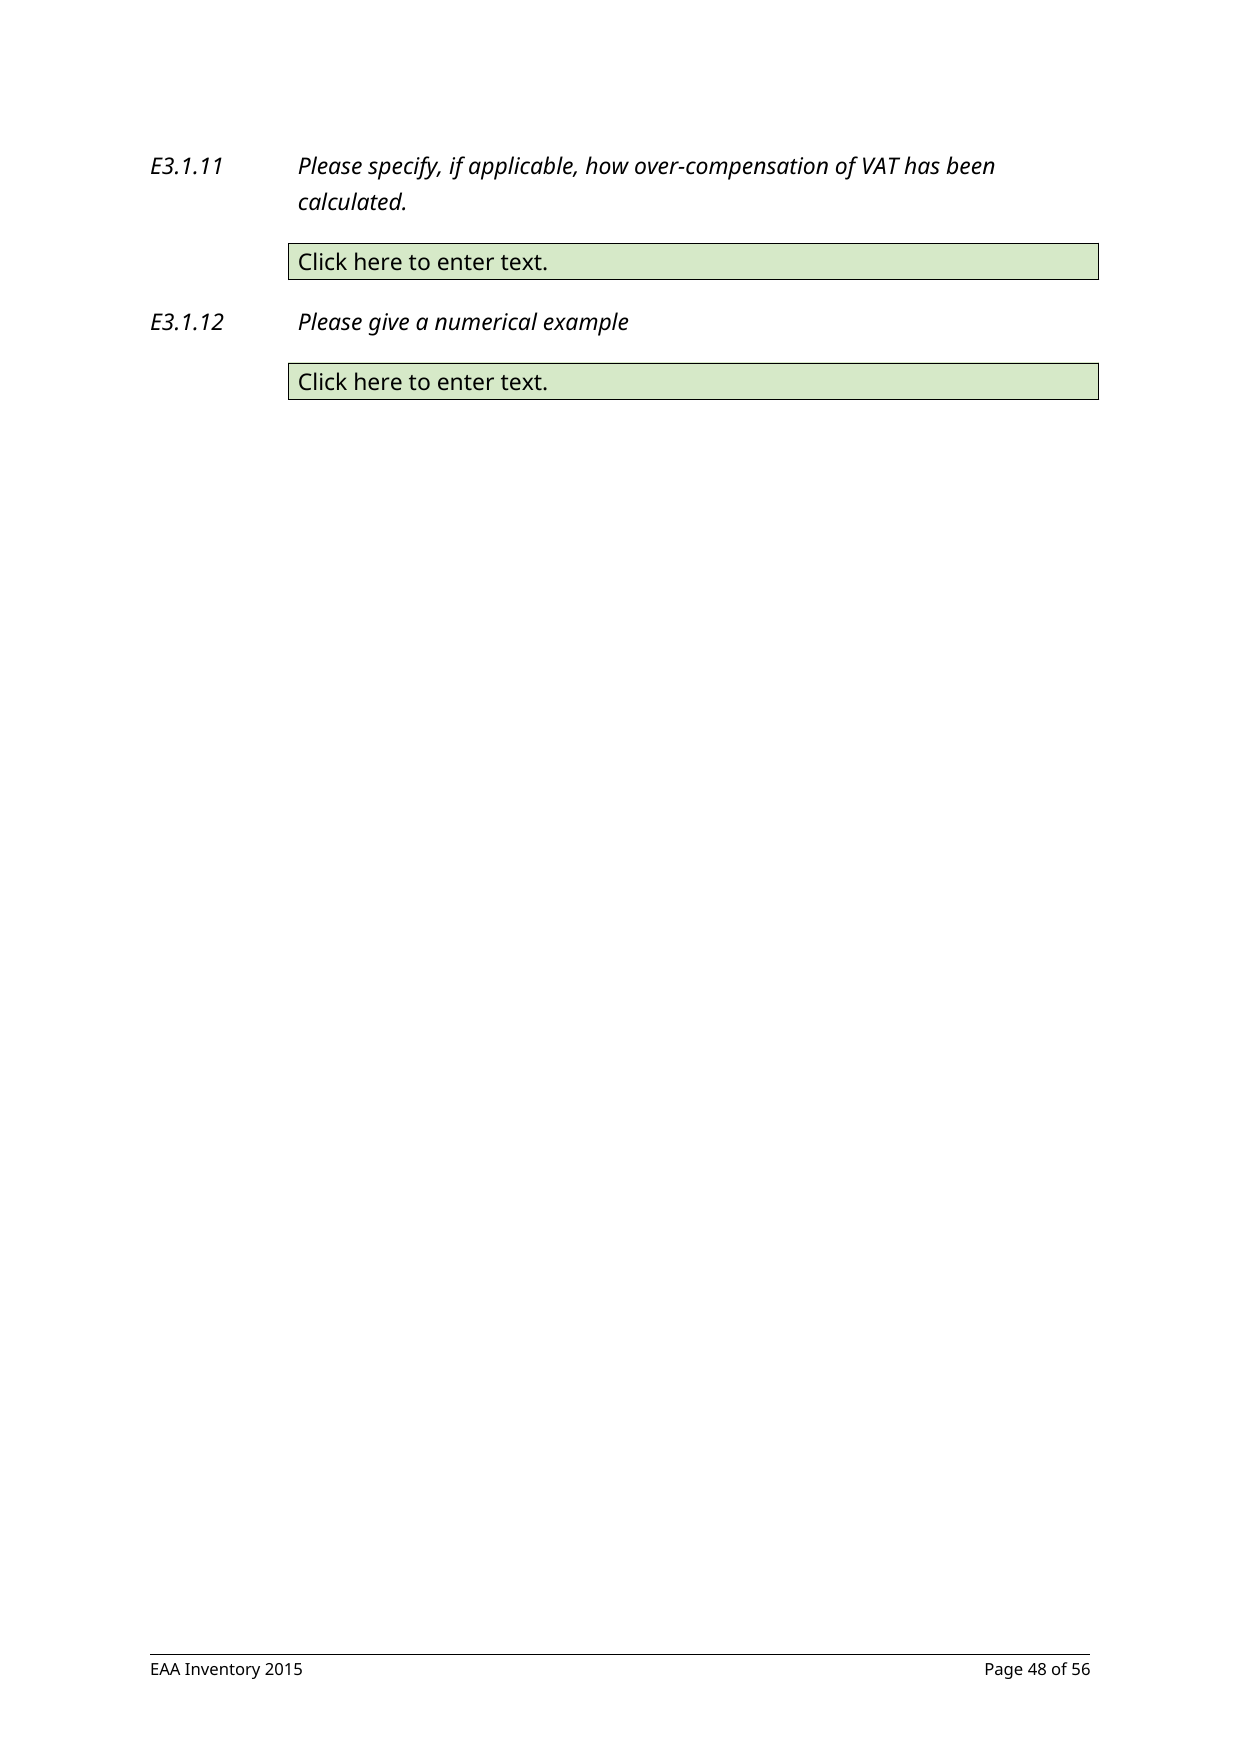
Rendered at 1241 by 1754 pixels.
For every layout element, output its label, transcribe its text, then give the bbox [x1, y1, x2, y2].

subtitle Please specify, if applicable, how over-compensation of VAT has been calculated. [150, 150, 1090, 217]
subtitle Please give a numerical example [150, 306, 1090, 337]
